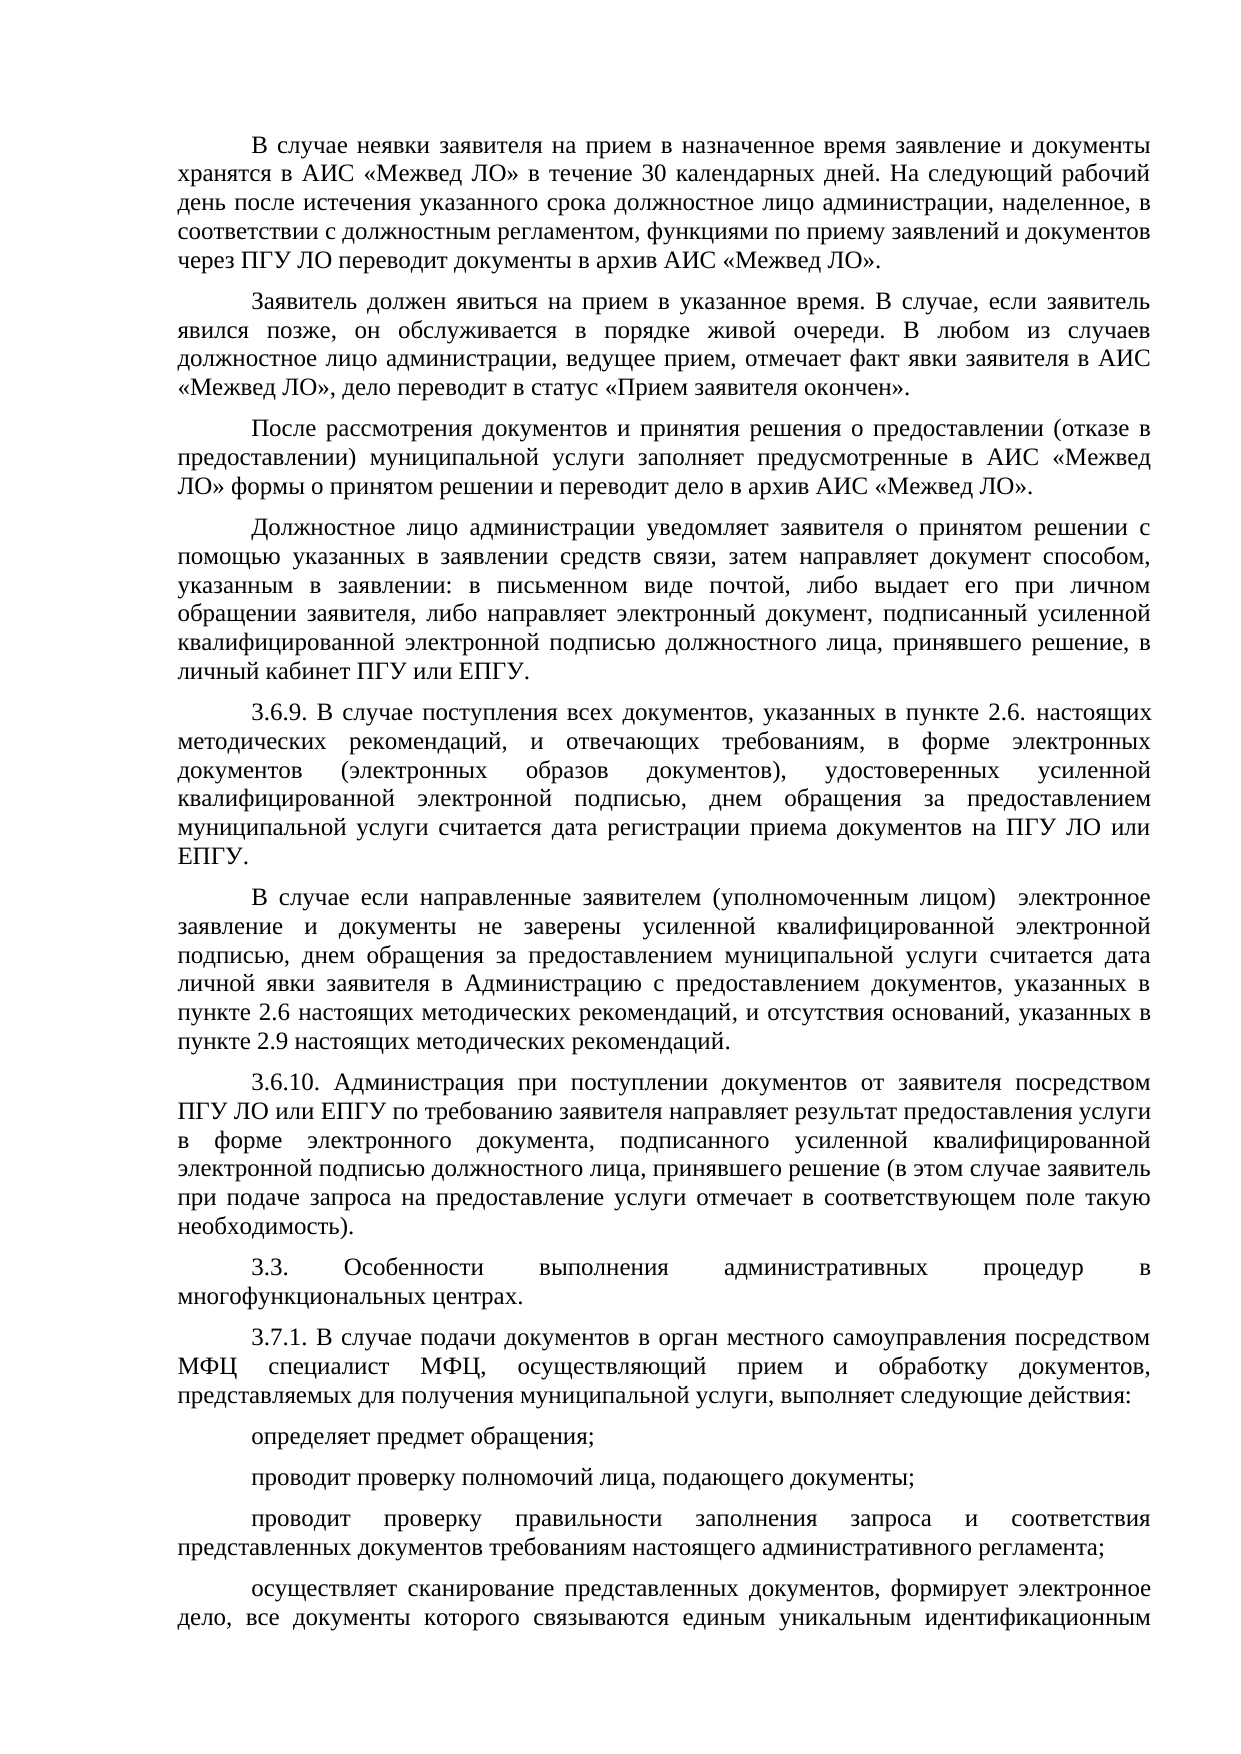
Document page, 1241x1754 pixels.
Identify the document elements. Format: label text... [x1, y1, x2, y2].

text 3.7.1. В случае подачи документов в орган местного самоуправления посредством МФЦ специалист МФЦ, осуществляющий прием и обработку документов, представляемых для получения муниципальной услуги, выполняет следующие действия: [177, 1322, 1152, 1408]
text Должностное лицо администрации уведомляет заявителя о принятом решении с помощью указанных в заявлении средств связи, затем направляет документ способом, указанным в заявлении: в письменном виде почтой, либо выдает его при личном обращении заявителя, либо направляет электронный документ, подписанный усиленной квалифицированной электронной подписью должностного лица, принявшего решение, в личный кабинет ПГУ или ЕПГУ. [177, 512, 1152, 685]
text проводит проверку полномочий лица, подающего документы; [177, 1462, 1152, 1491]
text проводит проверку правильности заполнения запроса и соответствия представленных документов требованиям настоящего административного регламента; [177, 1503, 1152, 1561]
text определяет предмет обращения; [177, 1421, 1152, 1450]
text В случае если направленные заявителем (уполномоченным лицом) электронное заявление и документы не заверены усиленной квалифицированной электронной подписью, днем обращения за предоставлением муниципальной услуги считается дата личной явки заявителя в Администрацию с предоставлением документов, указанных в пункте 2.6 настоящих методических рекомендаций, и отсутствия оснований, указанных в пункте 2.9 настоящих методических рекомендаций. [177, 882, 1152, 1055]
text 3.3. Особенности выполнения административных процедур в многофункциональных центрах. [177, 1252, 1152, 1310]
text В случае неявки заявителя на прием в назначенное время заявление и документы хранятся в АИС «Межвед ЛО» в течение 30 календарных дней. На следующий рабочий день после истечения указанного срока должностное лицо администрации, наделенное, в соответствии с должностным регламентом, функциями по приему заявлений и документов через ПГУ ЛО переводит документы в архив АИС «Межвед ЛО». [177, 130, 1152, 273]
text 3.6.10. Администрация при поступлении документов от заявителя посредством ПГУ ЛО или ЕПГУ по требованию заявителя направляет результат предоставления услуги в форме электронного документа, подписанного усиленной квалифицированной электронной подписью должностного лица, принявшего решение (в этом случае заявитель при подаче запроса на предоставление услуги отмечает в соответствующем поле такую необходимость). [177, 1067, 1152, 1240]
text Заявитель должен явиться на прием в указанное время. В случае, если заявитель явился позже, он обслуживается в порядке живой очереди. В любом из случаев должностное лицо администрации, ведущее прием, отмечает факт явки заявителя в АИС «Межвед ЛО», дело переводит в статус «Прием заявителя окончен». [177, 286, 1152, 401]
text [177, 1573, 1152, 1631]
text После рассмотрения документов и принятия решения о предоставлении (отказе в предоставлении) муниципальной услуги заполняет предусмотренные в АИС «Межвед ЛО» формы о принятом решении и переводит дело в архив АИС «Межвед ЛО». [177, 413, 1152, 500]
text 3.6.9. В случае поступления всех документов, указанных в пункте 2.6. настоящих методических рекомендаций, и отвечающих требованиям, в форме электронных документов (электронных образов документов), удостоверенных усиленной квалифицированной электронной подписью, днем обращения за предоставлением муниципальной услуги считается дата регистрации приема документов на ПГУ ЛО или ЕПГУ. [177, 697, 1152, 870]
